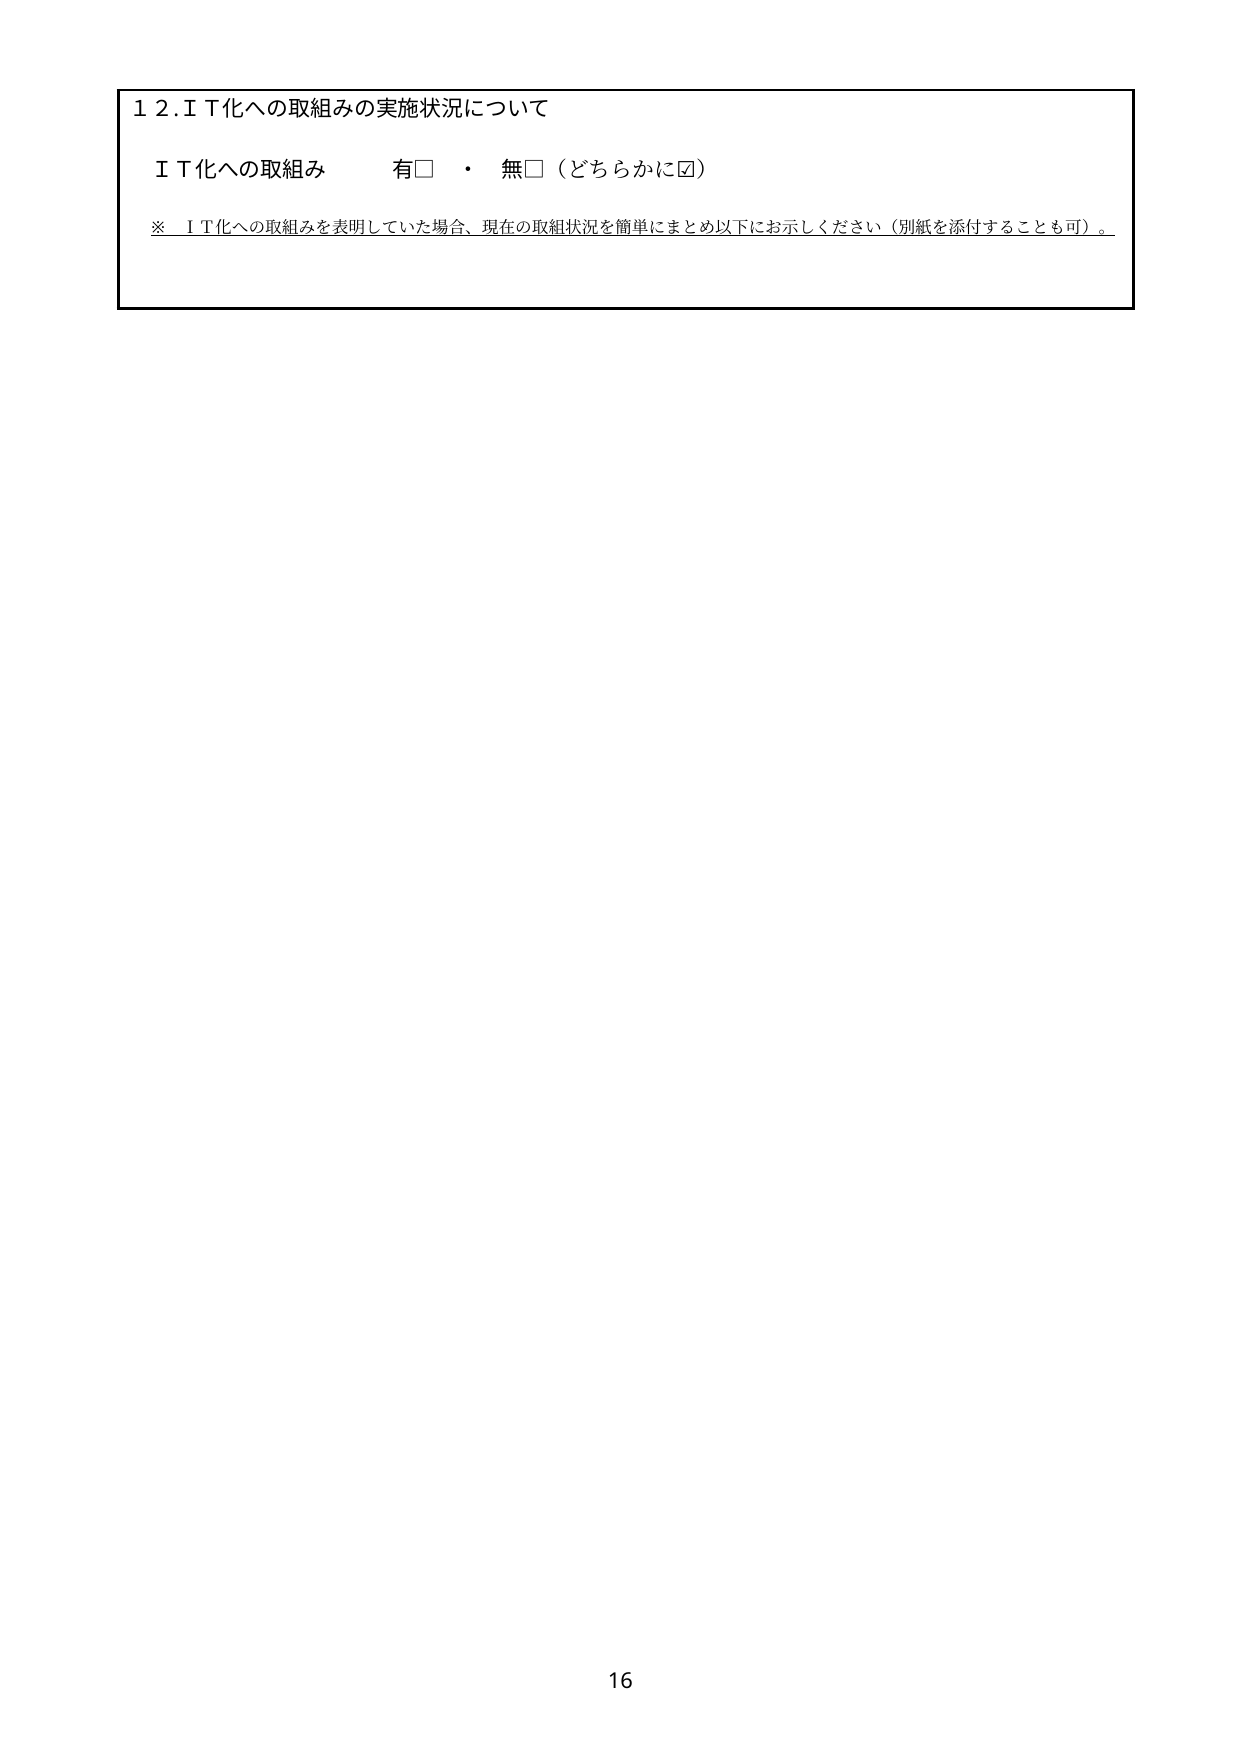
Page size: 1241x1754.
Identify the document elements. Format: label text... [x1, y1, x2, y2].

table_cell １２.ＩＴ化への取組みの実施状況について ＩＴ化への取組み 有□ ・ 無□（どちらかに☑） ※ ＩＴ化への取組みを表明していた場合、現在の取組状況を簡単にまとめ以下にお示しください（別紙を添付することも可）。 [120, 91, 1132, 307]
